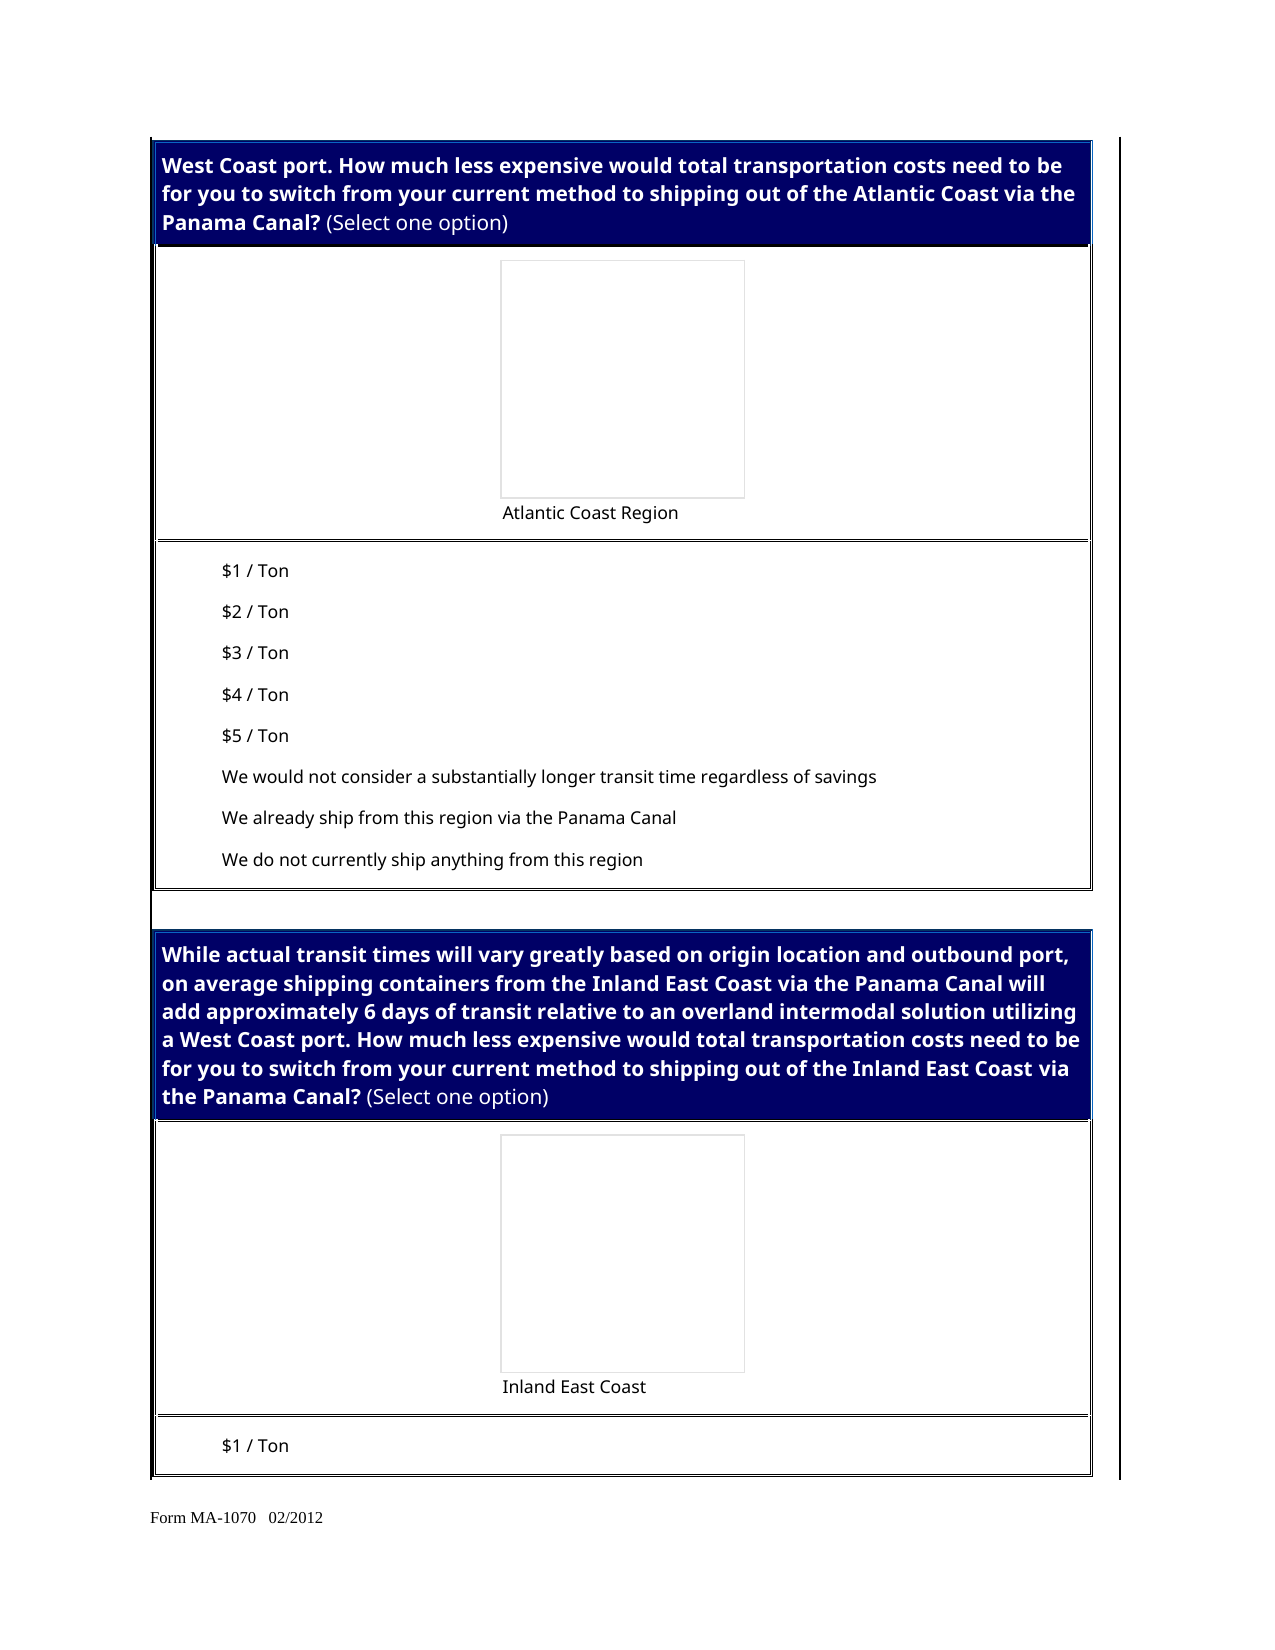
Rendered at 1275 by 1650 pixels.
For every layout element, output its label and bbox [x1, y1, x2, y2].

table_header [149, 135, 1121, 1481]
